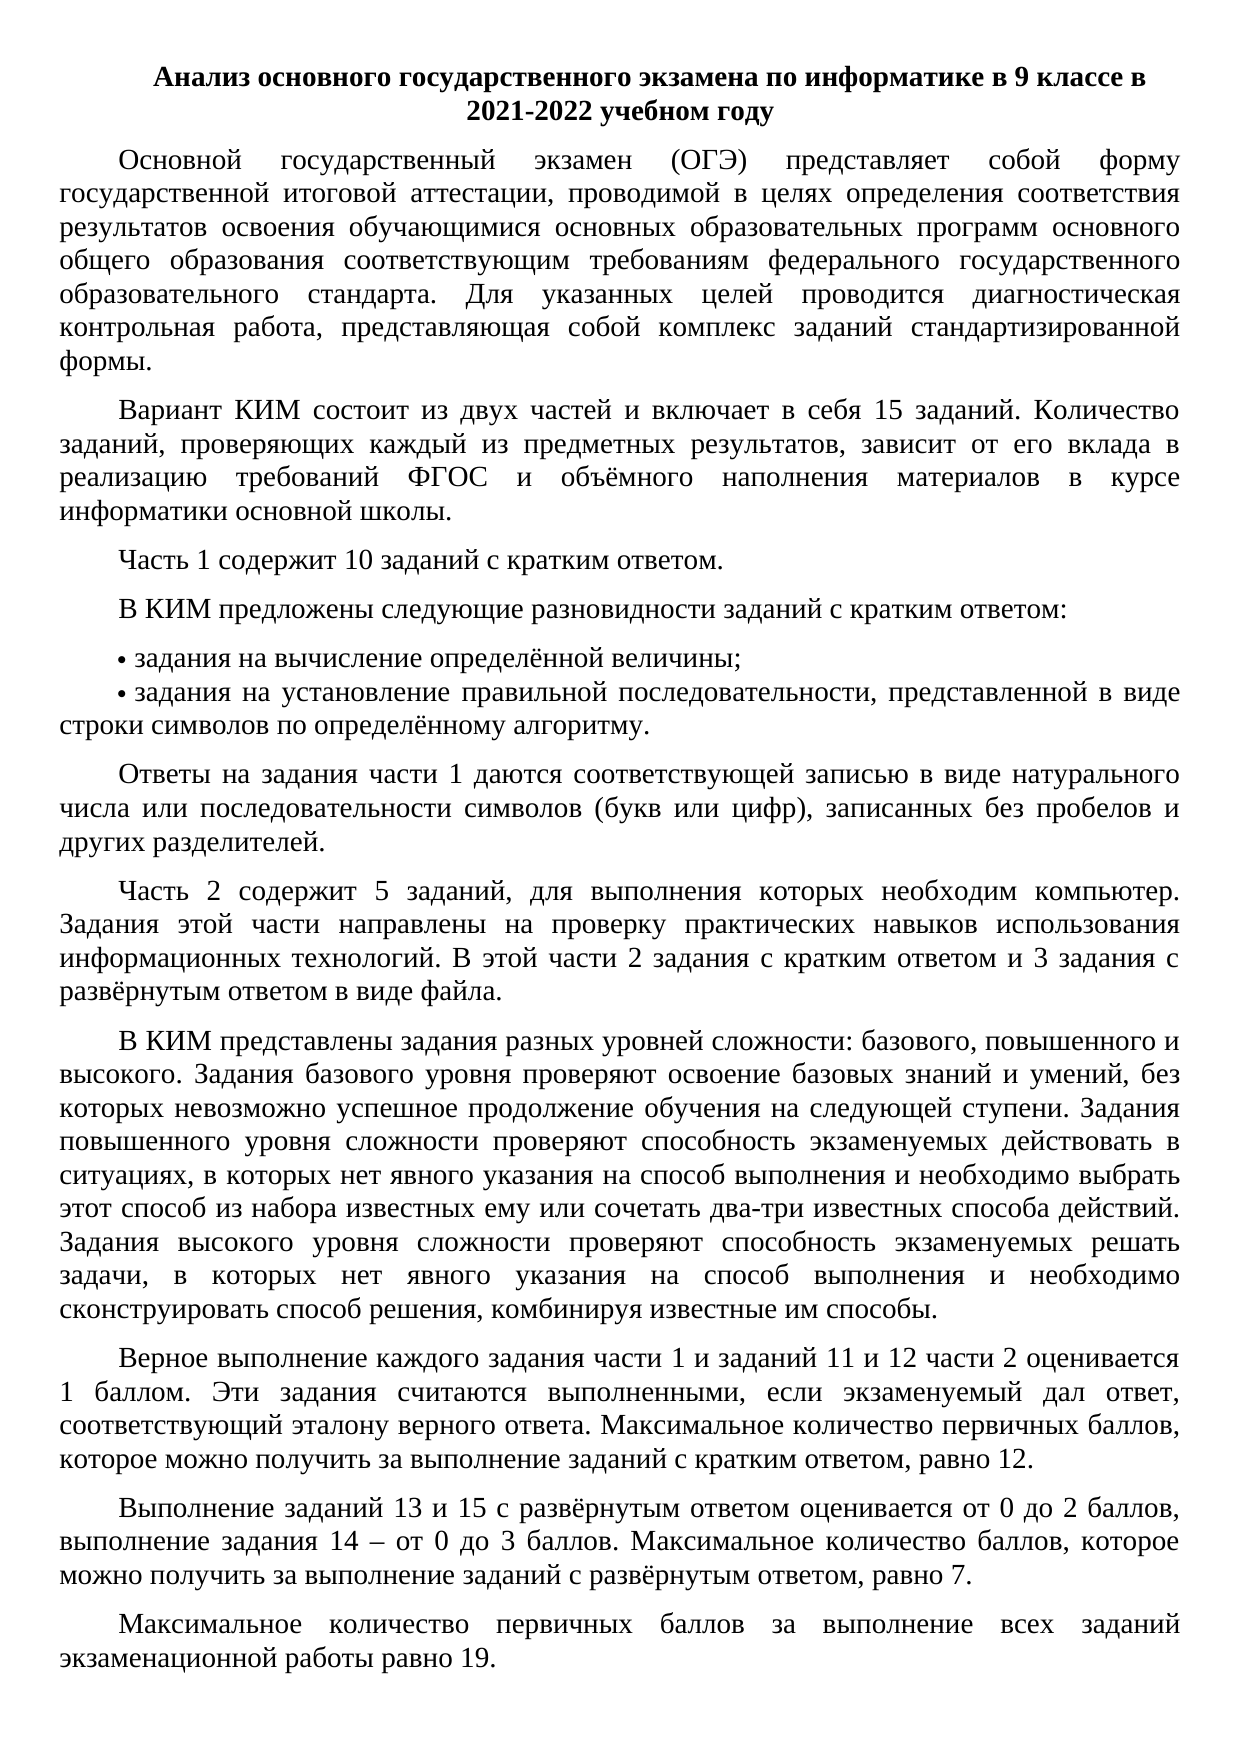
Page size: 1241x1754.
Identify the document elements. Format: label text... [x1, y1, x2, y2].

list задания на установление правильной последовательности, представленной в виде строки символов по определённому алгоритму. [59, 674, 1181, 741]
text В КИМ представлены задания разных уровней сложности: базового, повышенного и высокого. Задания базового уровня проверяют освоение базовых знаний и умений, без которых невозможно успешное продолжение обучения на следующей ступени. Задания повышенного уровня сложности проверяют способность экзаменуемых действовать в ситуациях, в которых нет явного указания на способ выполнения и необходимо выбрать этот способ из набора известных ему или сочетать два-три известных способа действий. Задания высокого уровня сложности проверяют способность экзаменуемых решать задачи, в которых нет явного указания на способ выполнения и необходимо сконструировать способ решения, комбинируя известные им способы. [59, 1023, 1181, 1324]
text Максимальное количество первичных баллов за выполнение всех заданий экзаменационной работы равно 19. [59, 1606, 1181, 1673]
text Часть 2 содержит 5 заданий, для выполнения которых необходим компьютер. Задания этой части направлены на проверку практических навыков использования информационных технологий. В этой части 2 задания с кратким ответом и 3 задания с развёрнутым ответом в виде файла. [59, 873, 1181, 1007]
text Основной государственный экзамен (ОГЭ) представляет собой форму государственной итоговой аттестации, проводимой в целях определения соответствия результатов освоения обучающимися основных образовательных программ основного общего образования соответствующим требованиям федерального государственного образовательного стандарта. Для указанных целей проводится диагностическая контрольная работа, представляющая собой комплекс заданий стандартизированной формы. [59, 142, 1181, 377]
text Анализ основного государственного экзамена по информатике в 9 классе в 2021-2022 учебном году [59, 59, 1181, 126]
text Вариант КИМ состоит из двух частей и включает в себя 15 заданий. Количество заданий, проверяющих каждый из предметных результатов, зависит от его вклада в реализацию требований ФГОС и объёмного наполнения материалов в курсе информатики основной школы. [59, 392, 1181, 526]
text В КИМ предложены следующие разновидности заданий с кратким ответом: [59, 591, 1181, 625]
text Выполнение заданий 13 и 15 с развёрнутым ответом оценивается от 0 до 2 баллов, выполнение задания 14 – от 0 до 3 баллов. Максимальное количество баллов, которое можно получить за выполнение заданий с развёрнутым ответом, равно 7. [59, 1490, 1181, 1591]
text Ответы на задания части 1 даются соответствующей записью в виде натурального числа или последовательности символов (букв или цифр), записанных без пробелов и других разделителей. [59, 757, 1181, 857]
text Верное выполнение каждого задания части 1 и заданий 11 и 12 части 2 оценивается 1 баллом. Эти задания считаются выполненными, если экзаменуемый дал ответ, соответствующий эталону верного ответа. Максимальное количество первичных баллов, которое можно получить за выполнение заданий с кратким ответом, равно 12. [59, 1340, 1181, 1474]
list задания на вычисление определённой величины; [59, 640, 1181, 674]
text Часть 1 содержит 10 заданий с кратким ответом. [59, 542, 1181, 576]
